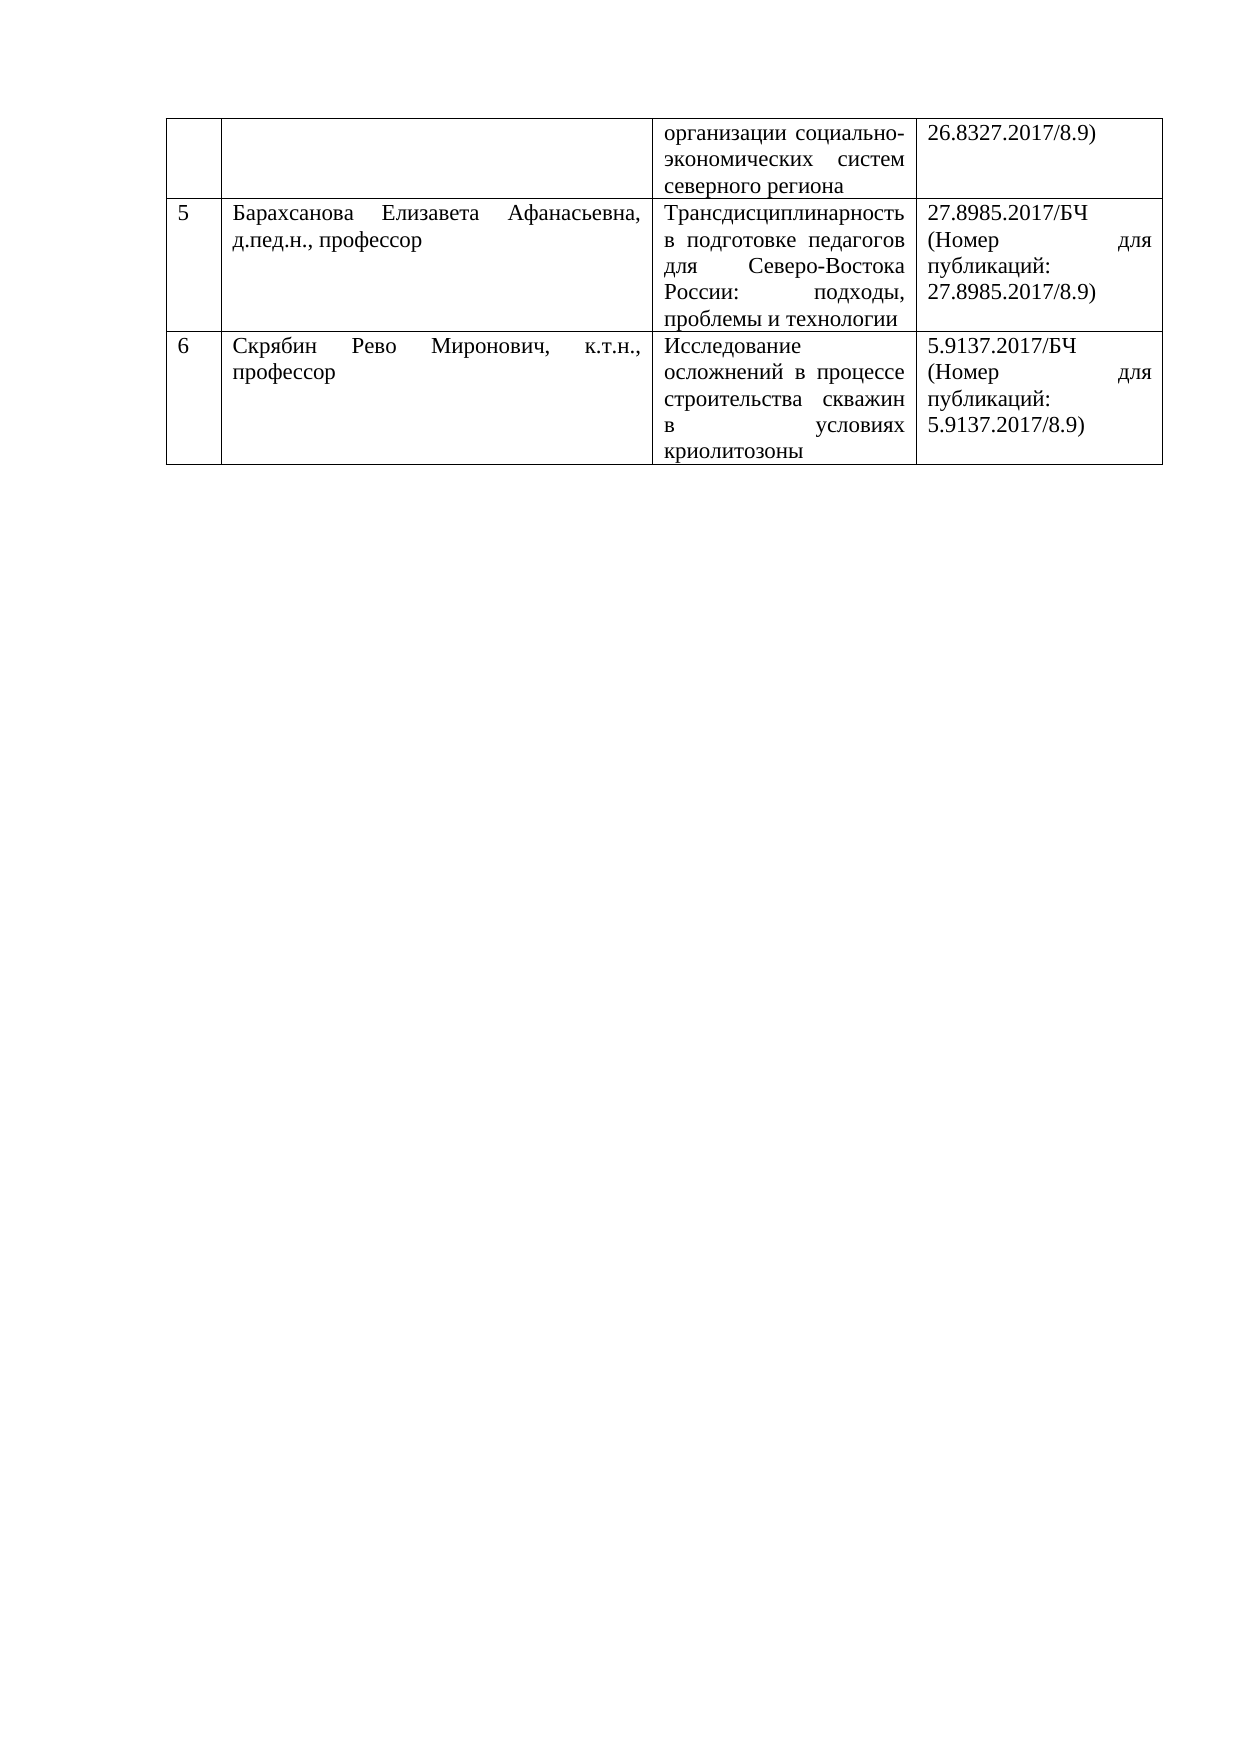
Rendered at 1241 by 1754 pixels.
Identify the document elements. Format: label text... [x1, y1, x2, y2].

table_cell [653, 119, 916, 198]
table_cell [917, 119, 1162, 198]
table_cell Трансдисциплинарность в подготовке педагогов для Северо-Востока России: подходы, проблемы и технологии [653, 199, 916, 331]
table_cell 6 [167, 332, 221, 464]
table_cell 5 [167, 199, 221, 331]
table_cell 27.8985.2017/БЧ (Номер для публикаций: 27.8985.2017/8.9) [917, 199, 1162, 331]
table_cell Скрябин Рево Миронович, к.т.н., профессор [222, 332, 652, 464]
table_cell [222, 119, 652, 198]
table_cell Исследование осложнений в процессе строительства скважин в условиях криолитозоны [653, 332, 916, 464]
table_cell 5.9137.2017/БЧ (Номер для публикаций: 5.9137.2017/8.9) [917, 332, 1162, 464]
table_cell 4 [167, 119, 221, 198]
table_cell Барахсанова Елизавета Афанасьевна, д.пед.н., профессор [222, 199, 652, 331]
